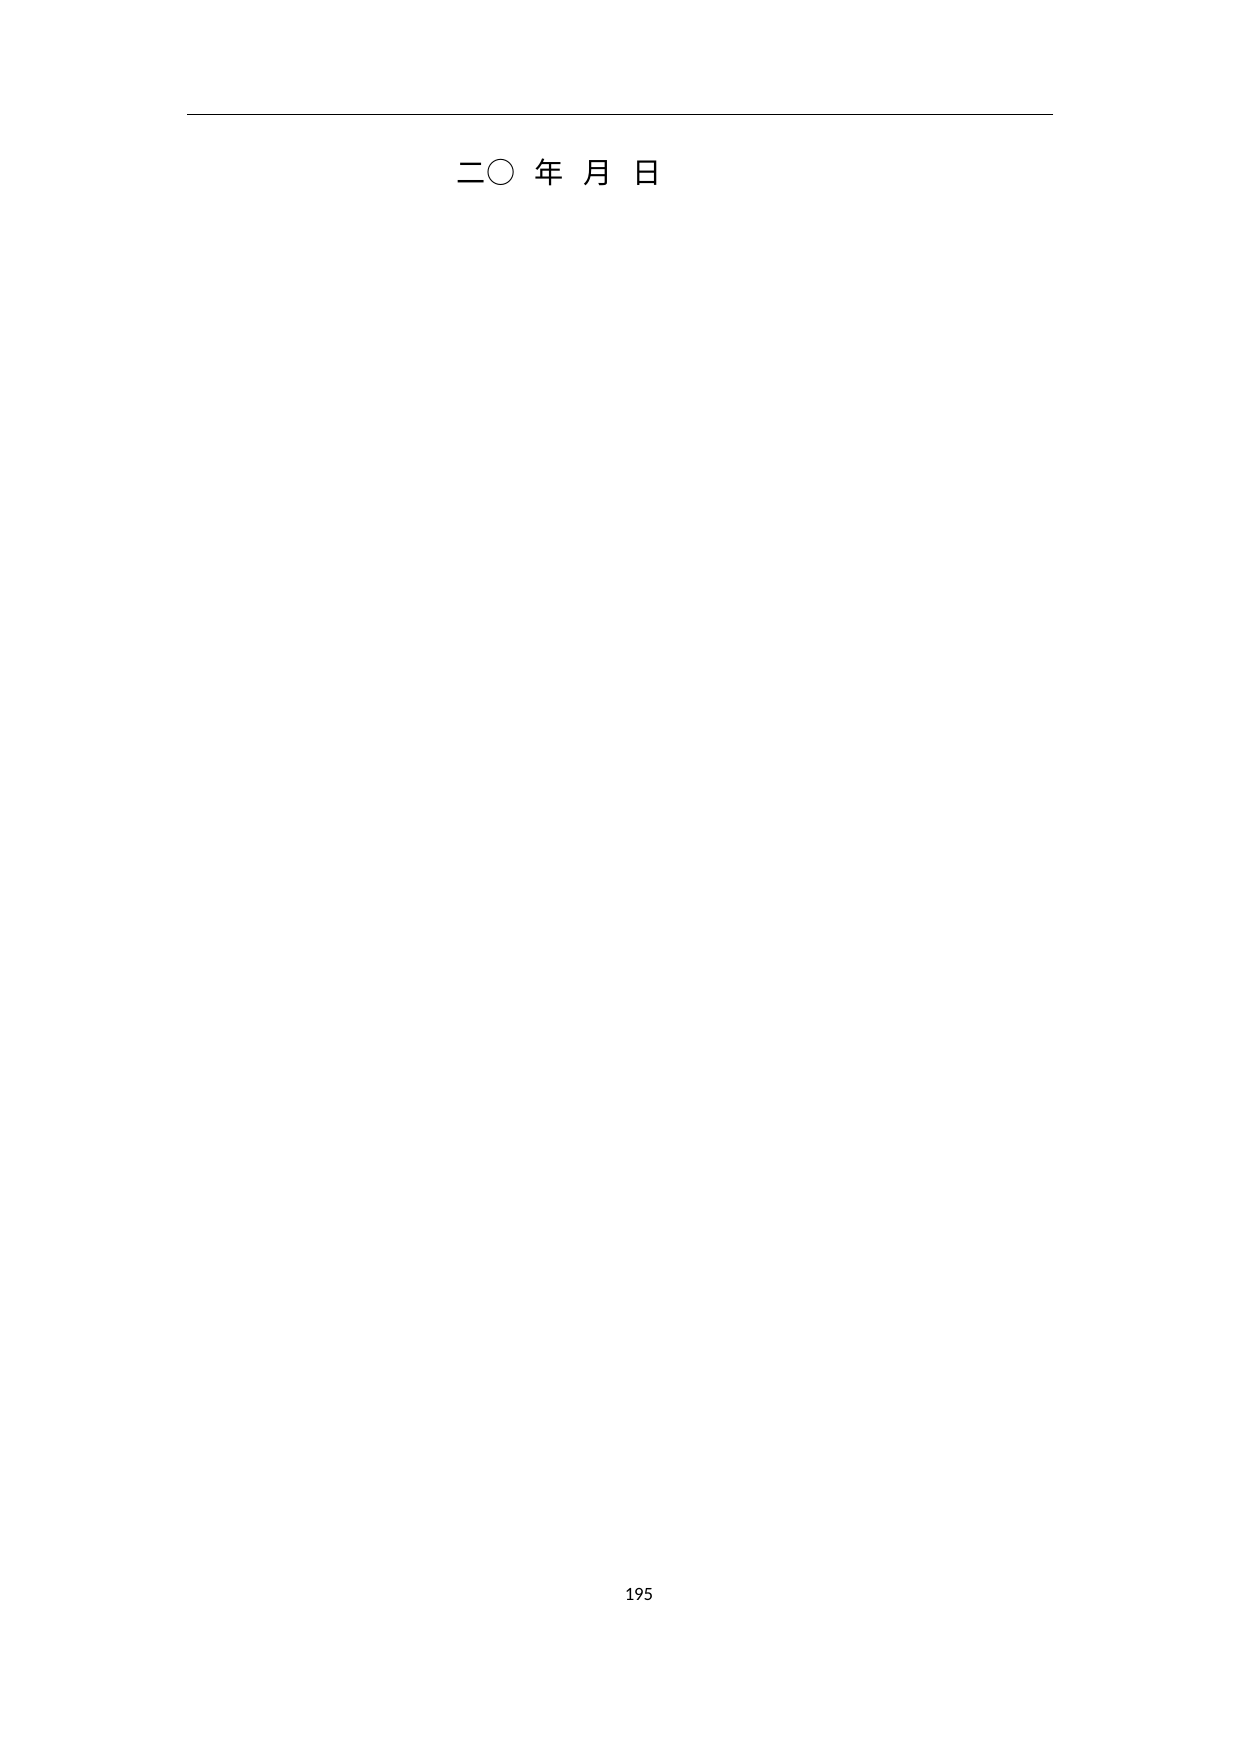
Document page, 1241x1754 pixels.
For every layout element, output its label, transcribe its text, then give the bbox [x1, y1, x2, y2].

text 二○ 年 月 日 [187, 150, 1053, 192]
